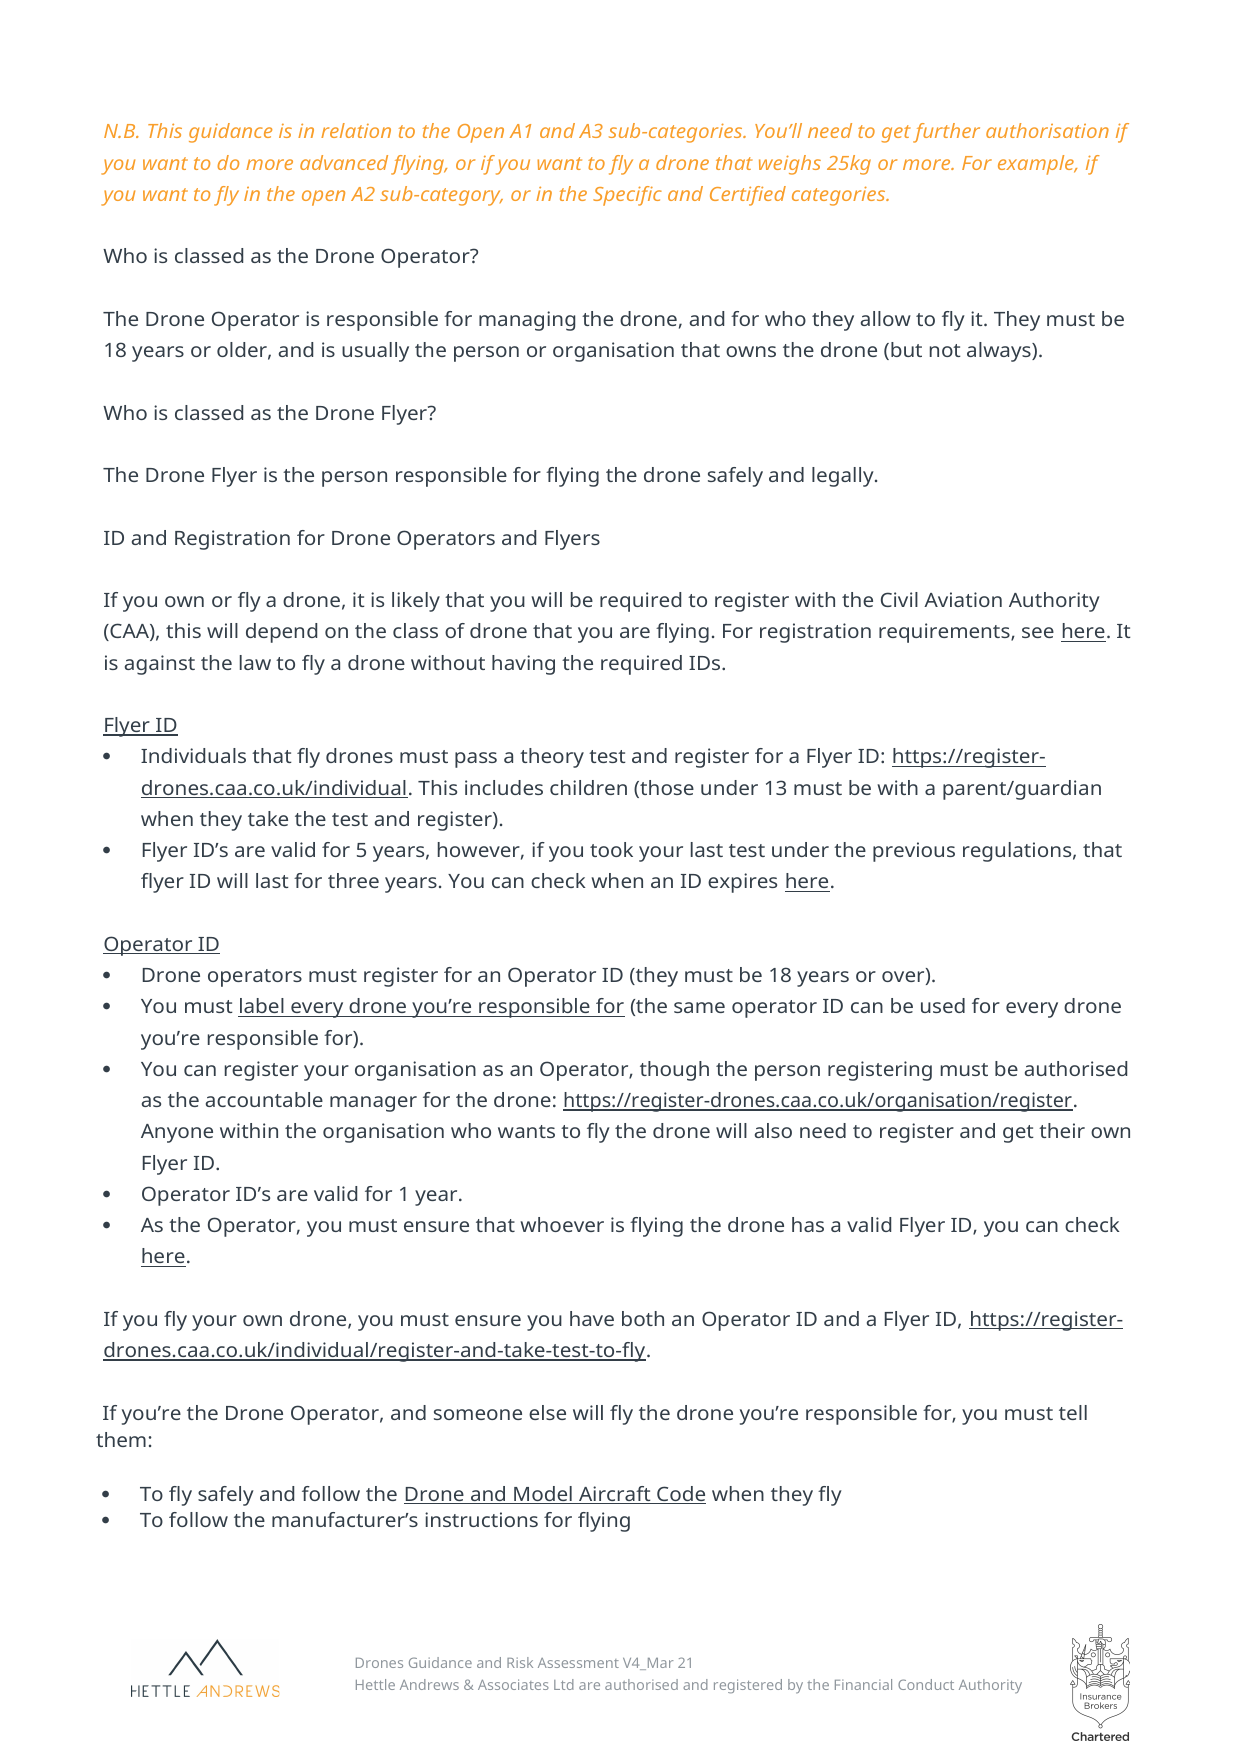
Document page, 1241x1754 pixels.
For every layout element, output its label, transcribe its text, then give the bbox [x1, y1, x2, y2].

text Who is classed as the Drone Flyer? [103, 399, 1135, 426]
list Drone operators must register for an Operator ID (they must be 18 years or over). [103, 961, 1135, 988]
list You must label every drone you’re responsible for (the same operator ID can be used for every drone you’re responsible for). [103, 993, 1135, 1051]
text The Drone Operator is responsible for managing the drone, and for who they allow to fly it. They must be 18 years or older, and is usually the person or organisation that owns the drone (but not always). [103, 305, 1135, 363]
list You can register your organisation as an Operator, though the person registering must be authorised as the accountable manager for the drone: https://register-drones.caa.co.uk/organisation/register. Anyone within the organisation who wants to fly the drone will also need to register and get their own Flyer ID. [103, 1055, 1135, 1176]
list As the Operator, you must ensure that whoever is flying the drone has a valid Flyer ID, you can check here. [103, 1211, 1135, 1269]
text ID and Registration for Drone Operators and Flyers [103, 524, 1135, 551]
text If you own or fly a drone, it is likely that you will be required to register with the Civil Aviation Authority (CAA), this will depend on the class of drone that you are flying. For registration requirements, see here. It is against the law to fly a drone without having the required IDs. [103, 586, 1135, 676]
text Operator ID [89, 930, 1135, 957]
picture [131, 1639, 280, 1697]
list Individuals that fly drones must pass a theory test and register for a Flyer ID: https://register-drones.caa.co.uk/individual. This includes children (those under 13 must be with a parent/guardian when they take the test and register). [103, 743, 1135, 832]
list Flyer ID’s are valid for 5 years, however, if you took your last test under the previous regulations, that flyer ID will last for three years. You can check when an ID expires here. [103, 836, 1135, 894]
text N.B. This guidance is in relation to the Open A1 and A3 sub-categories. You’ll need to get further authorisation if you want to do more advanced flying, or if you want to fly a drone that weighs 25kg or more. For example, if you want to fly in the open A2 sub-category, or in the Specific and Certified categories. [103, 118, 1135, 207]
list To fly safely and follow the Drone and Model Aircraft Code when they fly [102, 1480, 1148, 1507]
text The Drone Flyer is the person responsible for flying the drone safely and legally. [103, 461, 1135, 488]
picture [1070, 1624, 1130, 1741]
text If you fly your own drone, you must ensure you have both an Operator ID and a Flyer ID, https://register-drones.caa.co.uk/individual/register-and-take-test-to-fly. [103, 1305, 1135, 1363]
text Who is classed as the Drone Operator? [103, 243, 1135, 269]
list To follow the manufacturer’s instructions for flying [102, 1507, 1148, 1534]
text If you’re the Drone Operator, and someone else will fly the drone you’re responsible for, you must tell them: [96, 1399, 1148, 1453]
list Operator ID’s are valid for 1 year. [103, 1180, 1135, 1207]
text Flyer ID [89, 711, 1135, 738]
